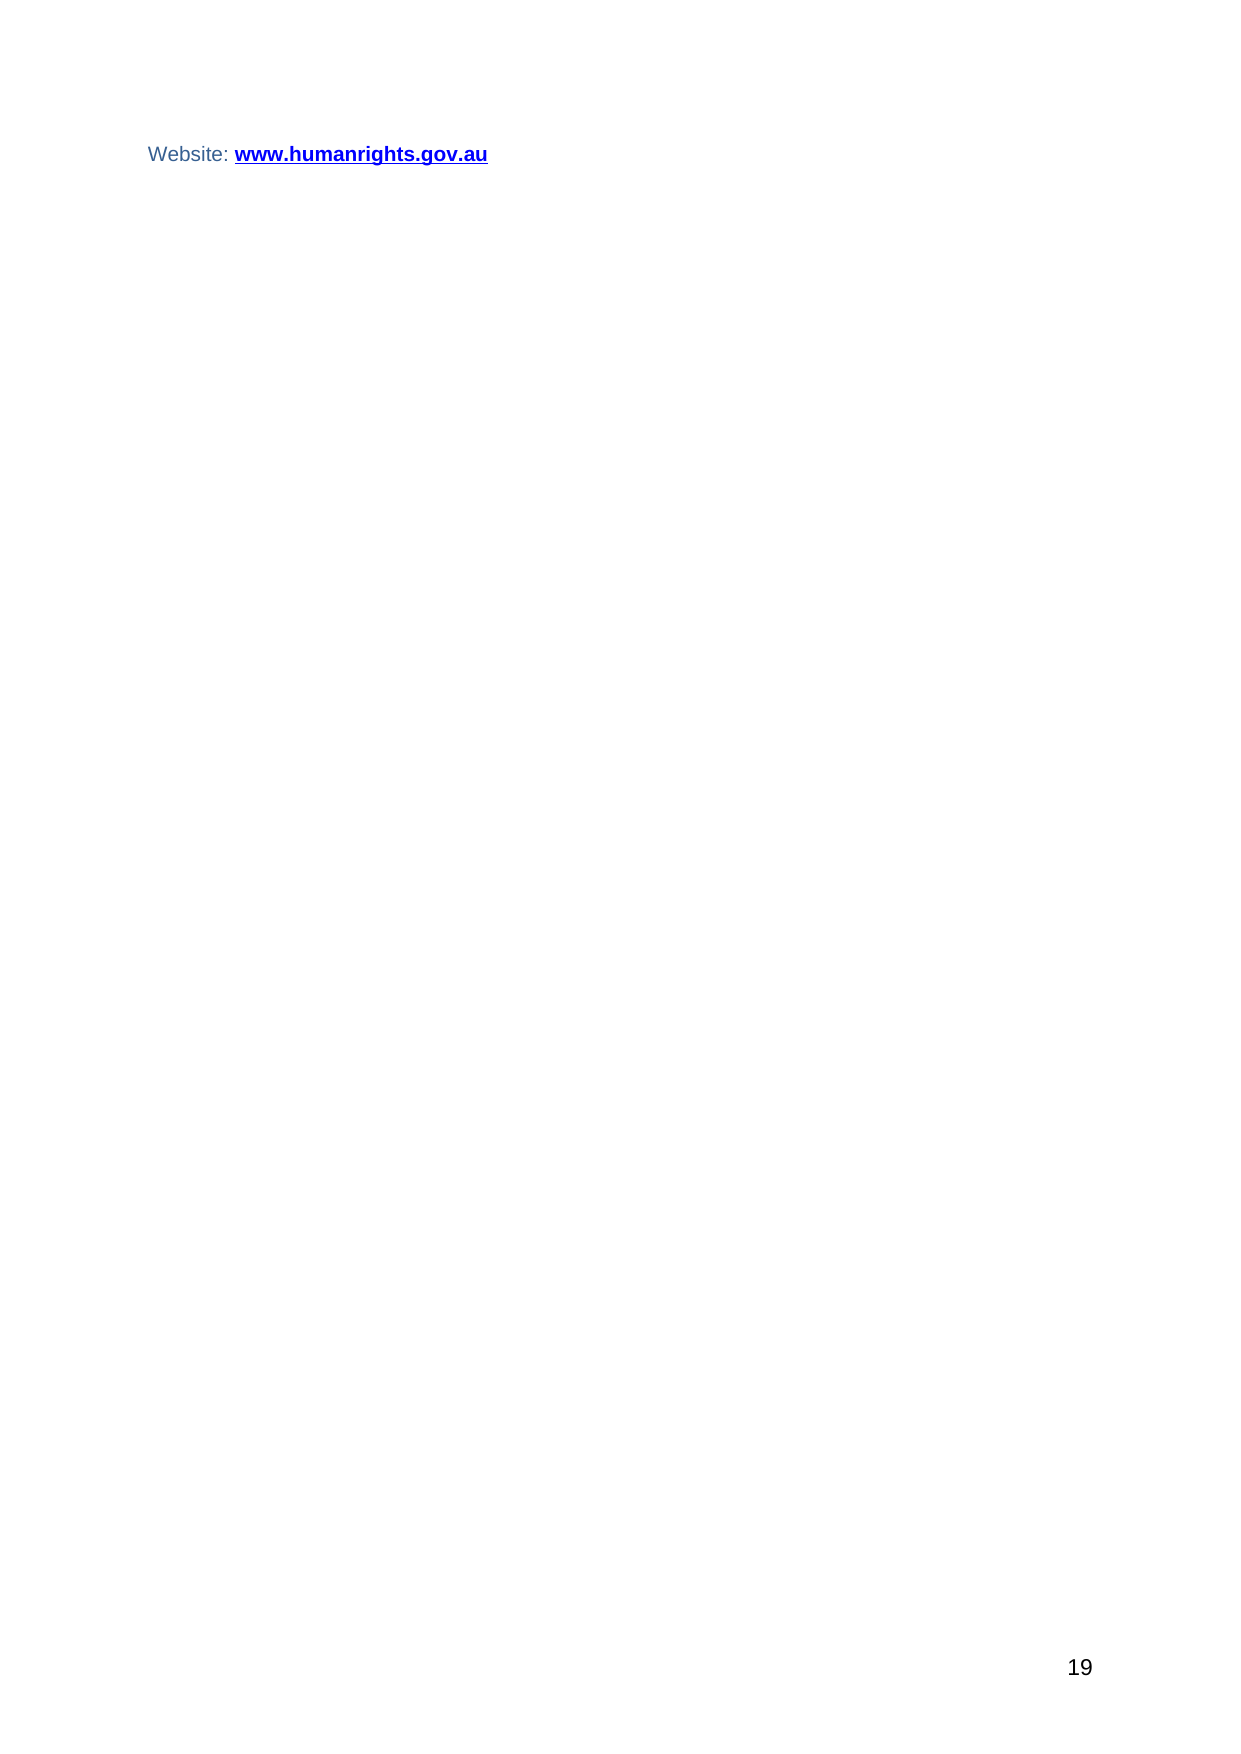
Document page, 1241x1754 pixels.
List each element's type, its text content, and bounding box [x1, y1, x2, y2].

text Website: www.humanrights.gov.au [148, 142, 1092, 166]
